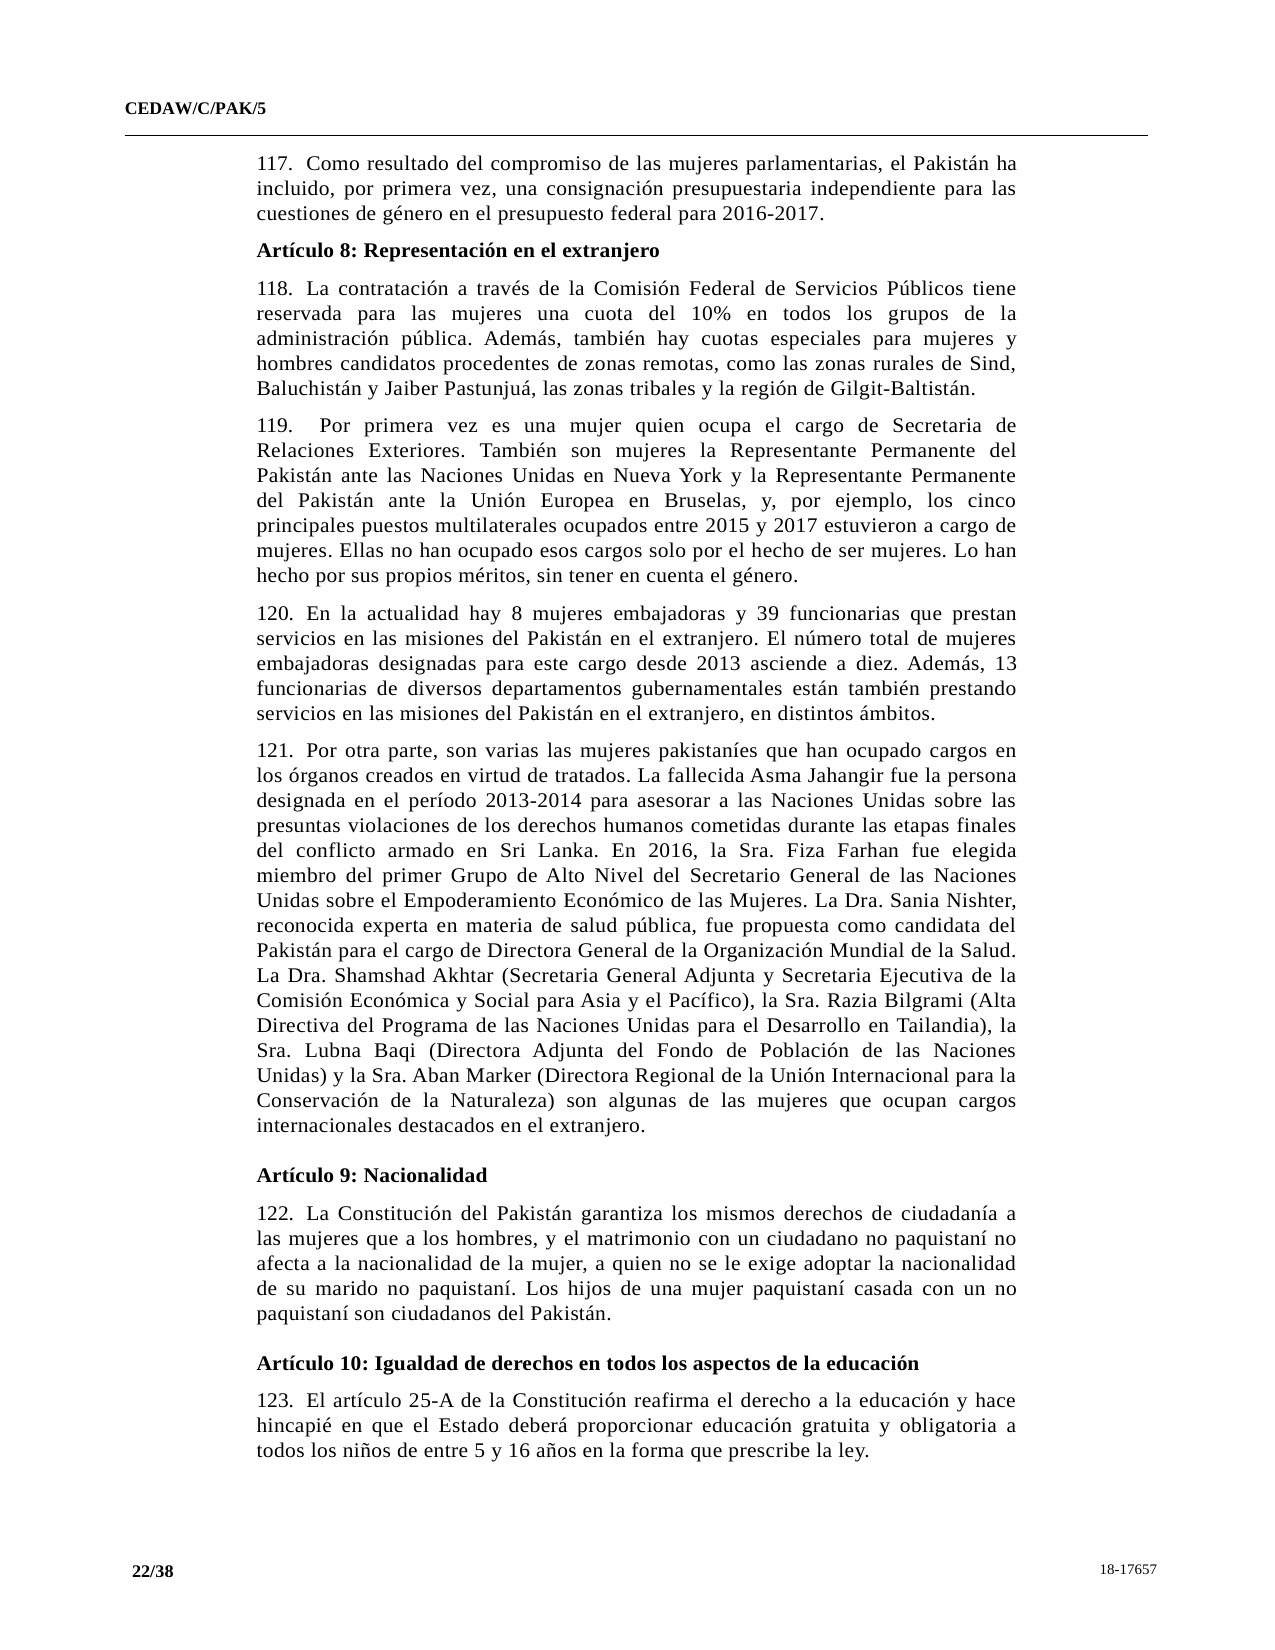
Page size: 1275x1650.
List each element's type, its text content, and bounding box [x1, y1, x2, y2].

list El artículo 25-A de la Constitución reafirma el derecho a la educación y hace hincapié en que el Estado deberá proporcionar educación gratuita y obligatoria a todos los niños de entre 5 y 16 años en la forma que prescribe la ley. [256, 1387, 1018, 1413]
text Artículo 9: Nacionalidad [124, 1162, 1019, 1187]
list Como resultado del compromiso de las mujeres parlamentarias, el Pakistán ha incluido, por primera vez, una consignación presupuestaria independiente para las cuestiones de género en el presupuesto federal para 2016-2017. [256, 199, 1018, 225]
list El artículo 25-A de la Constitución reafirma el derecho a la educación y hace hincapié en que el Estado deberá proporcionar educación gratuita y obligatoria a todos los niños de entre 5 y 16 años en la forma que prescribe la ley. [256, 1437, 1018, 1462]
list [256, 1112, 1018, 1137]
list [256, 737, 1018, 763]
list Como resultado del compromiso de las mujeres parlamentarias, el Pakistán ha incluido, por primera vez, una consignación presupuestaria independiente para las cuestiones de género en el presupuesto federal para 2016-2017. [256, 150, 1018, 176]
text Artículo 10: Igualdad de derechos en todos los aspectos de la educación [124, 1350, 1019, 1375]
text Artículo 8: Representación en el extranjero [124, 237, 1019, 262]
